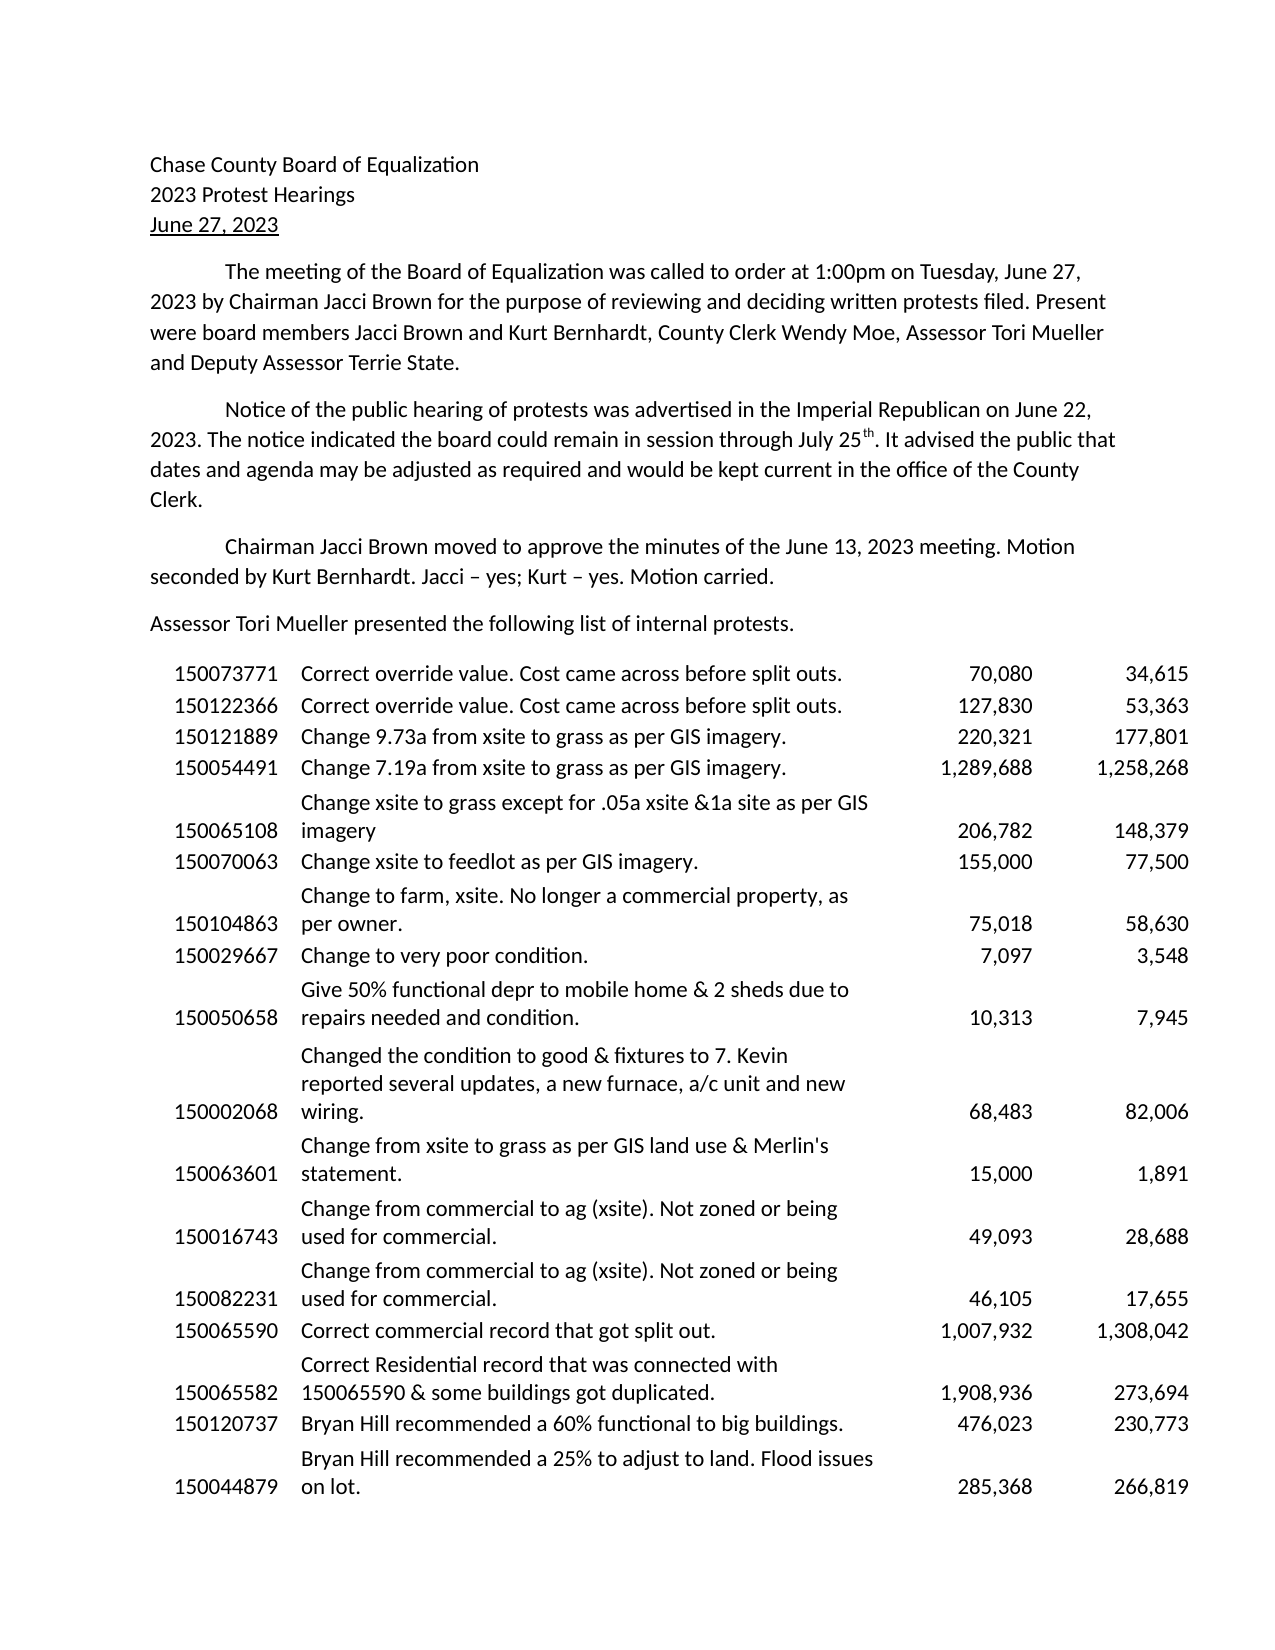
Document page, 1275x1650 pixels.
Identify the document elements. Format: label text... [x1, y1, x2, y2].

table_cell 150070063 [150, 844, 289, 875]
table_cell 46,105 [888, 1250, 1044, 1312]
table_cell 53,363 [1044, 688, 1200, 719]
table_cell 75,018 [888, 875, 1044, 937]
table_cell 58,630 [1044, 875, 1200, 937]
table_cell 150120737 [150, 1406, 289, 1437]
table_cell 150065590 [150, 1313, 289, 1344]
text June 27, 2023 [150, 210, 1125, 238]
table_cell 150065582 [150, 1344, 289, 1406]
table_cell Change to farm, xsite. No longer a commercial property, as per owner. [290, 875, 887, 937]
table_cell 285,368 [888, 1438, 1044, 1500]
table_cell Changed the condition to good & fixtures to 7. Kevin reported several updates, a new furnace, a/c unit and new wiring. [290, 1031, 887, 1125]
table_cell Correct override value. Cost came across before split outs. [290, 688, 887, 719]
table_cell Change from commercial to ag (xsite). Not zoned or being used for commercial. [290, 1188, 887, 1250]
table_cell 49,093 [888, 1188, 1044, 1250]
table_cell 10,313 [888, 969, 1044, 1031]
table_cell 150044879 [150, 1438, 289, 1500]
table_cell 1,289,688 [888, 750, 1044, 781]
table_cell Correct commercial record that got split out. [290, 1313, 887, 1344]
table_cell 266,819 [1044, 1438, 1200, 1500]
table_cell 7,097 [888, 938, 1044, 969]
table_cell 150016743 [150, 1188, 289, 1250]
table_header 150073771 [150, 656, 289, 687]
table_cell 1,007,932 [888, 1313, 1044, 1344]
table_cell 150063601 [150, 1125, 289, 1187]
table_cell 476,023 [888, 1406, 1044, 1437]
table_cell 148,379 [1044, 781, 1200, 844]
table_cell Correct Residential record that was connected with 150065590 & some buildings got duplicated. [290, 1344, 887, 1406]
table_cell 7,945 [1044, 969, 1200, 1031]
table_cell 150050658 [150, 969, 289, 1031]
text Chairman Jacci Brown moved to approve the minutes of the June 13, 2023 meeting. Motion seconded by Kurt Bernhardt. Jacci – yes; Kurt – yes. Motion carried. [150, 532, 1125, 591]
table_cell Bryan Hill recommended a 60% functional to big buildings. [290, 1406, 887, 1437]
table_cell 230,773 [1044, 1406, 1200, 1437]
text 2023 Protest Hearings [150, 180, 1125, 208]
table_cell 28,688 [1044, 1188, 1200, 1250]
table_header 34,615 [1044, 656, 1200, 687]
table_cell Change xsite to grass except for .05a xsite &1a site as per GIS imagery [290, 781, 887, 844]
table_header 70,080 [888, 656, 1044, 687]
table_cell Change 9.73a from xsite to grass as per GIS imagery. [290, 719, 887, 750]
text Assessor Tori Mueller presented the following list of internal protests. [150, 609, 1125, 637]
table_cell Change to very poor condition. [290, 938, 887, 969]
table_cell 1,308,042 [1044, 1313, 1200, 1344]
table_cell 1,891 [1044, 1125, 1200, 1187]
table_cell 127,830 [888, 688, 1044, 719]
table_cell Bryan Hill recommended a 25% to adjust to land. Flood issues on lot. [290, 1438, 887, 1500]
table_cell Change 7.19a from xsite to grass as per GIS imagery. [290, 750, 887, 781]
table_cell 220,321 [888, 719, 1044, 750]
table_cell 206,782 [888, 781, 1044, 844]
table_cell 77,500 [1044, 844, 1200, 875]
table_cell 3,548 [1044, 938, 1200, 969]
table_cell 177,801 [1044, 719, 1200, 750]
table_cell 150054491 [150, 750, 289, 781]
table_cell 150029667 [150, 938, 289, 969]
table_cell 17,655 [1044, 1250, 1200, 1312]
table_cell 273,694 [1044, 1344, 1200, 1406]
table_cell 1,908,936 [888, 1344, 1044, 1406]
table_cell 150002068 [150, 1031, 289, 1125]
table_cell Change from commercial to ag (xsite). Not zoned or being used for commercial. [290, 1250, 887, 1312]
text Chase County Board of Equalization [150, 150, 1125, 178]
table_header Correct override value. Cost came across before split outs. [290, 656, 887, 687]
table_cell 155,000 [888, 844, 1044, 875]
text Notice of the public hearing of protests was advertised in the Imperial Republican on June 22, 2023. The notice indicated the board could remain in session through July 25th. It advised the public that dates and agenda may be adjusted as required and would be kept current in the office of the County Clerk. [150, 395, 1125, 513]
table_cell 15,000 [888, 1125, 1044, 1187]
table_cell Change from xsite to grass as per GIS land use & Merlin's statement. [290, 1125, 887, 1187]
table_cell 150104863 [150, 875, 289, 937]
table_cell 82,006 [1044, 1031, 1200, 1125]
text The meeting of the Board of Equalization was called to order at 1:00pm on Tuesday, June 27, 2023 by Chairman Jacci Brown for the purpose of reviewing and deciding written protests filed. Present were board members Jacci Brown and Kurt Bernhardt, County Clerk Wendy Moe, Assessor Tori Mueller and Deputy Assessor Terrie State. [150, 257, 1125, 376]
table_cell 150122366 [150, 688, 289, 719]
table_cell 150121889 [150, 719, 289, 750]
table_cell Give 50% functional depr to mobile home & 2 sheds due to repairs needed and condition. [290, 969, 887, 1031]
table_cell 150082231 [150, 1250, 289, 1312]
table_cell 68,483 [888, 1031, 1044, 1125]
table_cell Change xsite to feedlot as per GIS imagery. [290, 844, 887, 875]
table_cell 150065108 [150, 781, 289, 844]
table_cell 1,258,268 [1044, 750, 1200, 781]
